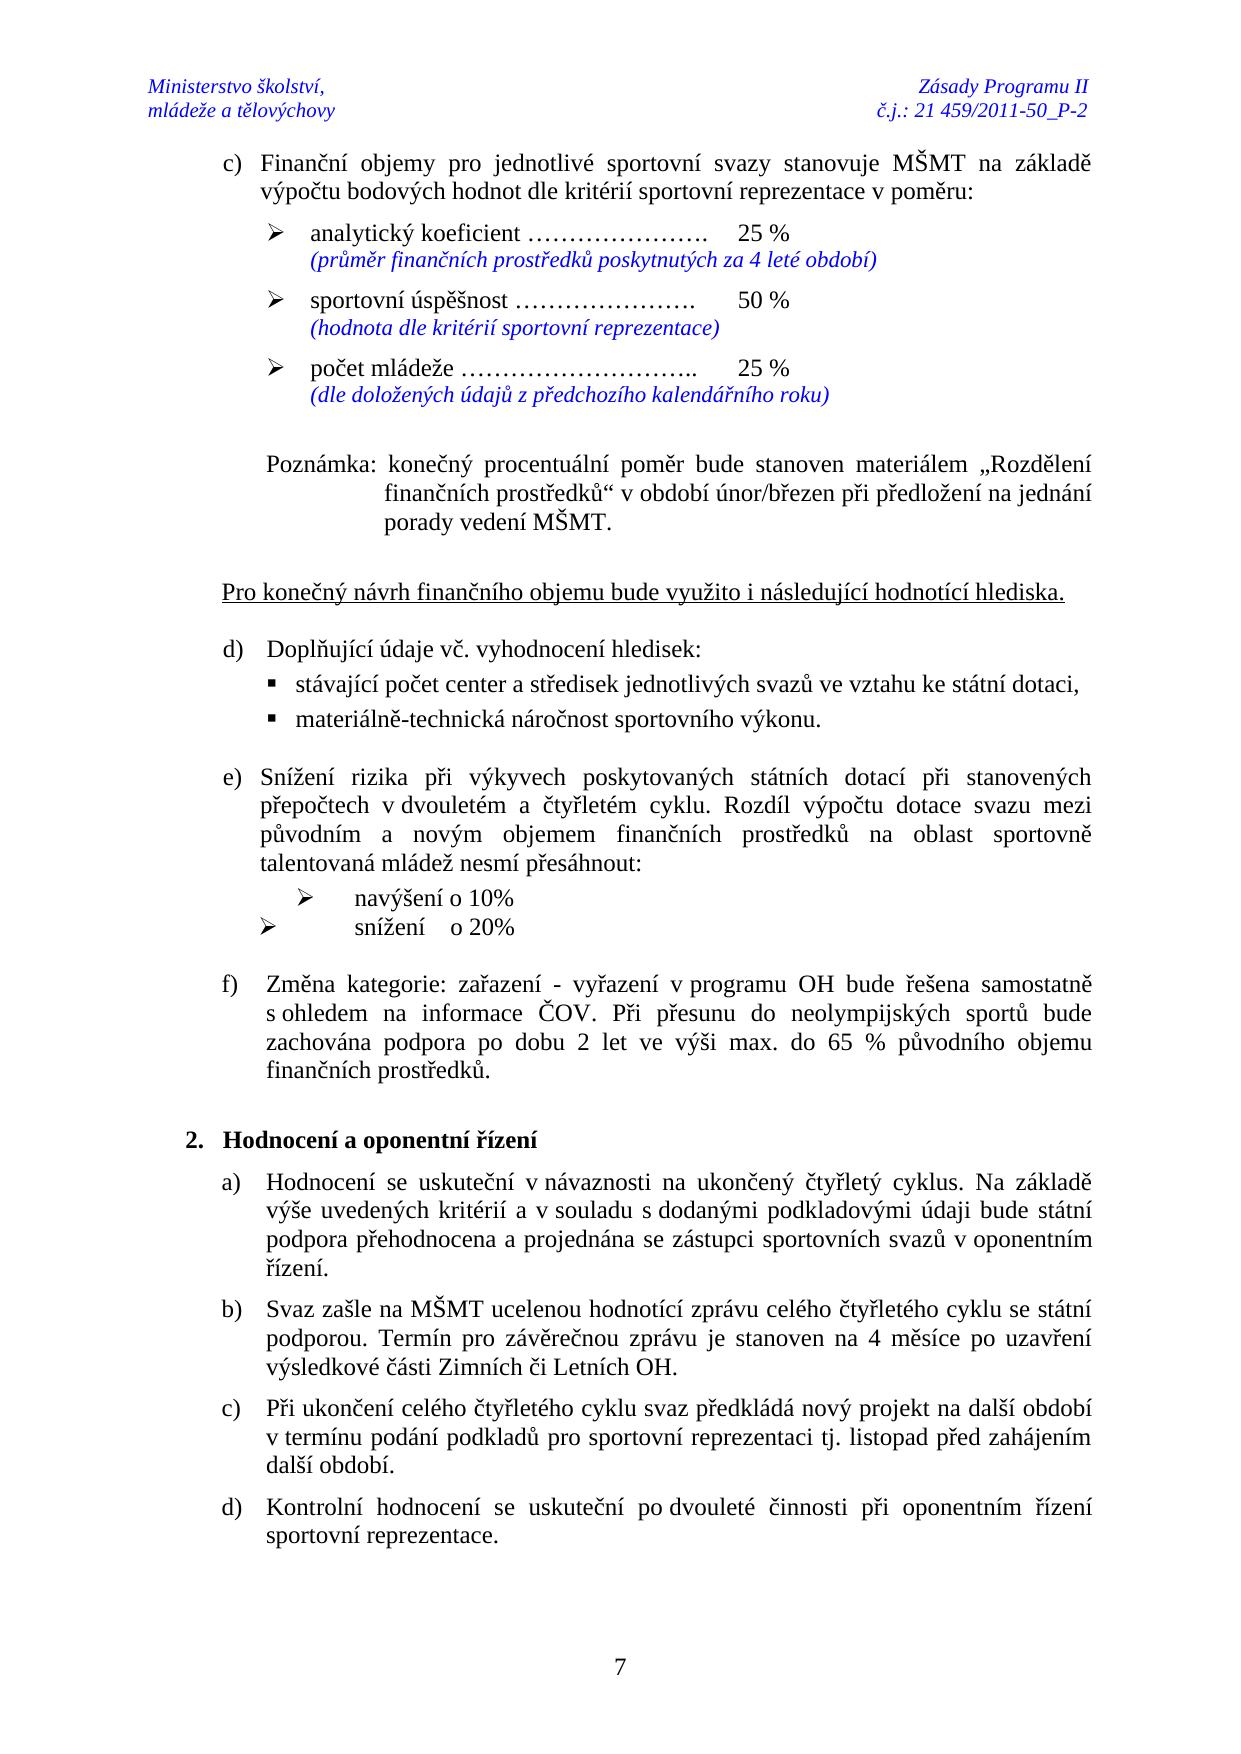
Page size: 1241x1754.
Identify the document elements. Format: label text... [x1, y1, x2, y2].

subtitle Hodnocení a oponentní řízení [185, 1125, 1093, 1154]
text (dle doložených údajů z předchozího kalendářního roku) [310, 382, 1093, 408]
list Kontrolní hodnocení se uskuteční po dvouleté činnosti při oponentním řízení sportovní reprezentace. [221, 1492, 1093, 1549]
text Pro konečný návrh finančního objemu bude využito i následující hodnotící hlediska. [221, 577, 1093, 605]
list Doplňující údaje vč. vyhodnocení hledisek: [223, 634, 1093, 663]
list Hodnocení se uskuteční v návaznosti na ukončený čtyřletý cyklus. Na základě výše uvedených kritérií a v souladu s dodanými podkladovými údaji bude státní podpora přehodnocena a projednána se zástupci sportovních svazů v oponentním řízení. [221, 1167, 1093, 1282]
list materiálně-technická náročnost sportovního výkonu. [266, 704, 1093, 733]
text Poznámka: konečný procentuální poměr bude stanoven materiálem „Rozdělení finančních prostředků“ v období únor/březen při předložení na jednání porady vedení MŠMT. [266, 449, 1093, 535]
list stávající počet center a středisek jednotlivých svazů ve vztahu ke státní dotaci, [266, 669, 1093, 698]
list Změna kategorie: zařazení - vyřazení v programu OH bude řešena samostatně s ohledem na informace ČOV. Při přesunu do neolympijských sportů bude zachována podpora po dobu 2 let ve výši max. do 65 % původního objemu finančních prostředků. [221, 969, 1093, 1084]
list Při ukončení celého čtyřletého cyklu svaz předkládá nový projekt na další období v termínu podání podkladů pro sportovní reprezentaci tj. listopad před zahájením další období. [221, 1393, 1093, 1479]
list Finanční objemy pro jednotlivé sportovní svazy stanovuje MŠMT na základě výpočtu bodových hodnot dle kritérií sportovní reprezentace v poměru: [223, 148, 1093, 205]
list snížení o 20% [148, 912, 1093, 940]
list Svaz zašle na MŠMT ucelenou hodnotící zprávu celého čtyřletého cyklu se státní podporou. Termín pro závěrečnou zprávu je stanoven na 4 měsíce po uzavření výsledkové části Zimních či Letních OH. [221, 1294, 1093, 1380]
list analytický koeficient …………………. 25 % [266, 218, 1093, 246]
list sportovní úspěšnost …………………. 50 % [266, 285, 1093, 314]
text (hodnota dle kritérií sportovní reprezentace) [310, 314, 1093, 340]
text (průměr finančních prostředků poskytnutých za 4 leté období) [310, 246, 1093, 273]
list počet mládeže ……………………….. 25 % [266, 353, 1093, 382]
list navýšení o 10% [185, 883, 1093, 912]
list Snížení rizika při výkyvech poskytovaných státních dotací při stanovených přepočtech v dvouletém a čtyřletém cyklu. Rozdíl výpočtu dotace svazu mezi původním a novým objemem finančních prostředků na oblast sportovně talentovaná mládež nesmí přesáhnout: [223, 762, 1093, 877]
